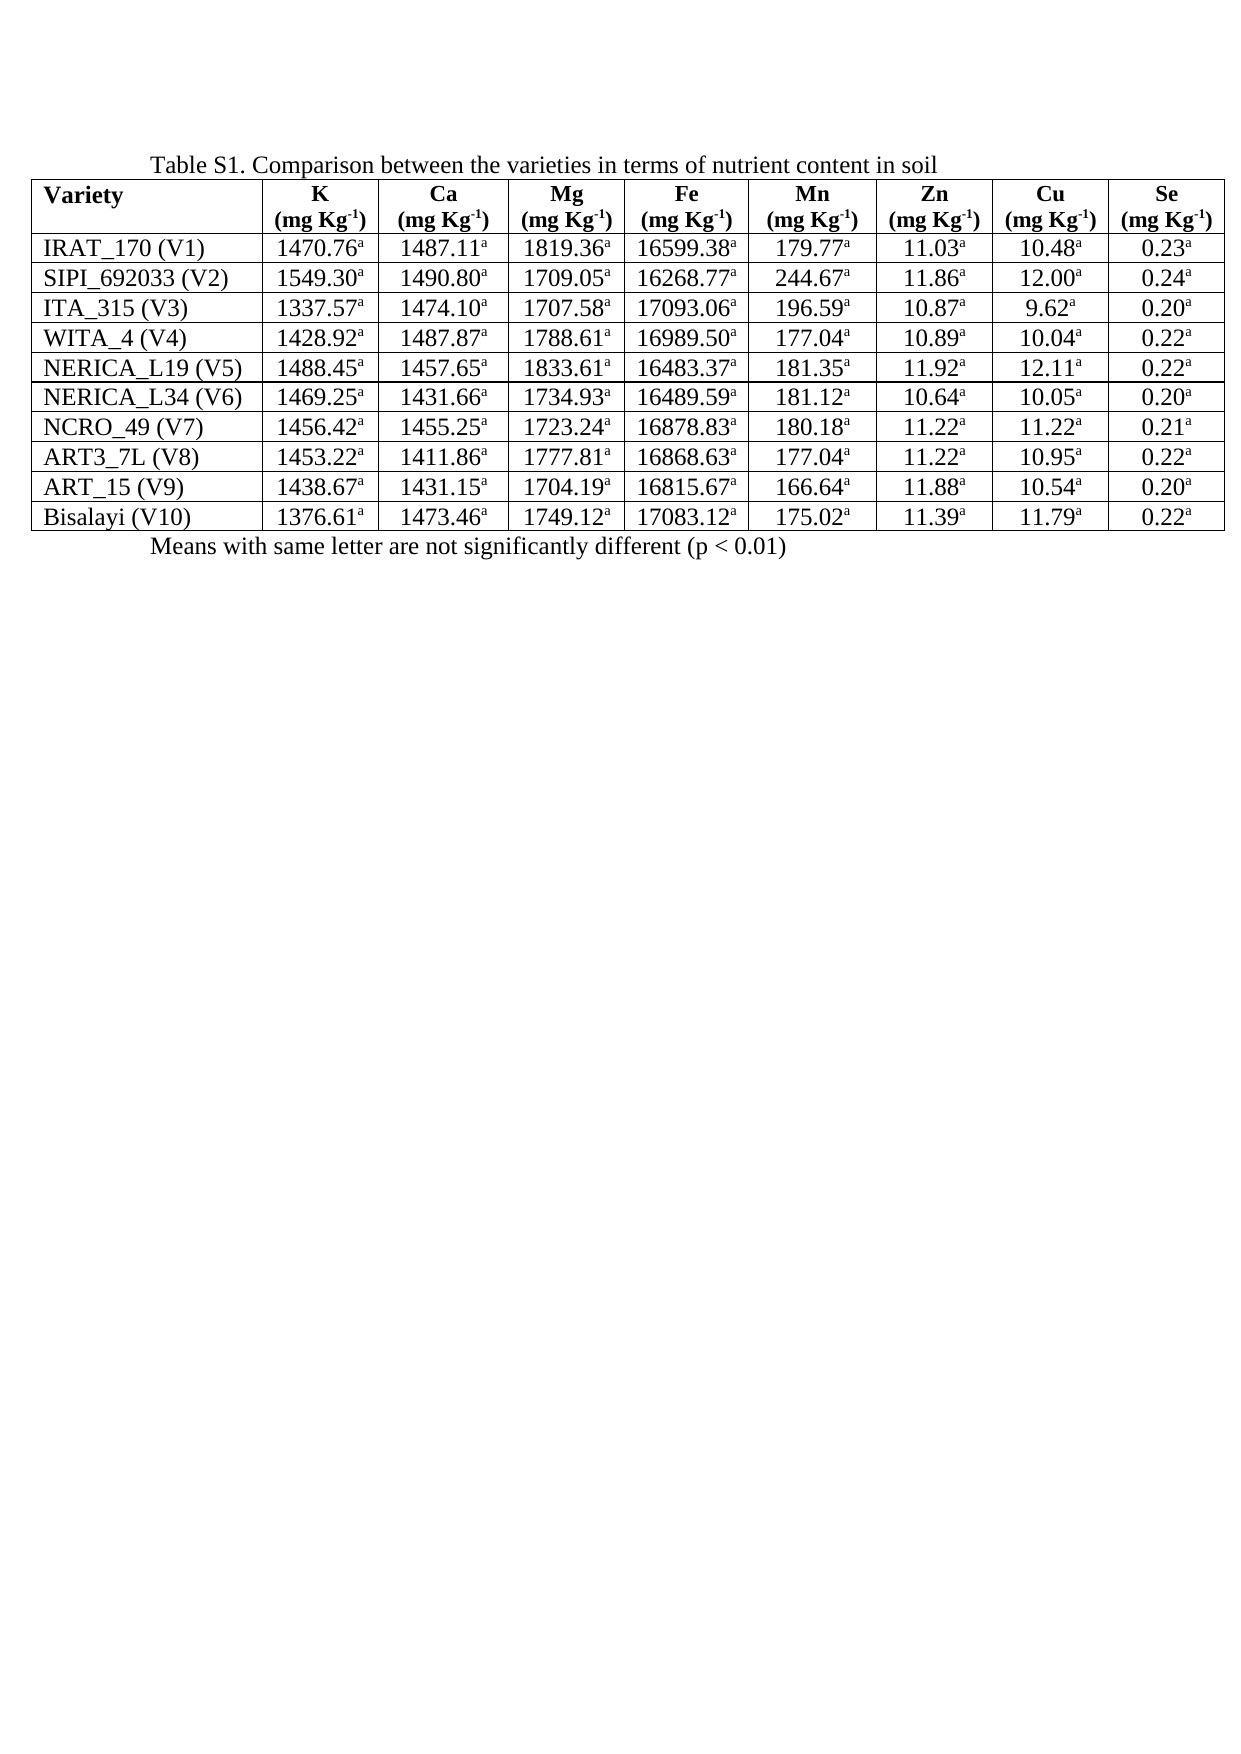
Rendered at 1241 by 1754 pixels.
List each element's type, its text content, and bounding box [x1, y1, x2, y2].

table_cell 1438.67a [263, 472, 378, 501]
table_cell 11.88a [877, 472, 992, 501]
table_cell 1469.25a [263, 383, 378, 411]
table_cell 9.62a [993, 293, 1108, 322]
table_cell 1709.05a [509, 263, 624, 292]
table_cell 1723.24a [509, 412, 624, 441]
table_header Zn (mg Kg-1) [877, 180, 992, 232]
table_cell 16989.50a [625, 323, 748, 352]
table_cell 1487.87a [379, 323, 508, 352]
table_cell 16868.63a [625, 442, 748, 471]
table_cell 10.04a [993, 323, 1108, 352]
text Table S1. Comparison between the varieties in terms of nutrient content in soil [150, 150, 1090, 179]
table_cell 10.05a [993, 383, 1108, 411]
table_cell 11.86a [877, 263, 992, 292]
table_cell 16489.59a [625, 383, 748, 411]
table_cell 166.64a [749, 472, 876, 501]
table_cell 10.48a [993, 234, 1108, 262]
table_cell 17083.12a [625, 502, 748, 530]
table_cell 0.20a [1109, 293, 1224, 322]
table_cell 10.64a [877, 383, 992, 411]
table_cell 1833.61a [509, 353, 624, 381]
table_cell 1707.58a [509, 293, 624, 322]
table_cell Bisalayi (V10) [32, 502, 262, 530]
table_cell 0.22a [1109, 442, 1224, 471]
table_header Mg (mg Kg-1) [509, 180, 624, 232]
table_cell 0.20a [1109, 472, 1224, 501]
table_cell 177.04a [749, 442, 876, 471]
table_cell 1490.80a [379, 263, 508, 292]
table_header Cu (mg Kg-1) [993, 180, 1108, 232]
table_cell WITA_4 (V4) [32, 323, 262, 352]
table_cell 1431.15a [379, 472, 508, 501]
table_cell 17093.06a [625, 293, 748, 322]
table_cell 180.18a [749, 412, 876, 441]
table_cell 175.02a [749, 502, 876, 530]
table_cell 1749.12a [509, 502, 624, 530]
table_cell 1455.25a [379, 412, 508, 441]
table_cell 11.39a [877, 502, 992, 530]
table_header Mn (mg Kg-1) [749, 180, 876, 232]
table_cell 1819.36a [509, 234, 624, 262]
table_cell NCRO_49 (V7) [32, 412, 262, 441]
table_cell ART3_7L (V8) [32, 442, 262, 471]
table_cell 1777.81a [509, 442, 624, 471]
table_cell 11.92a [877, 353, 992, 381]
table_cell SIPI_692033 (V2) [32, 263, 262, 292]
table_cell 181.35a [749, 353, 876, 381]
table_cell 1474.10a [379, 293, 508, 322]
table_header Fe (mg Kg-1) [625, 180, 748, 232]
table_cell 0.22a [1109, 323, 1224, 352]
table_cell 16599.38a [625, 234, 748, 262]
text Means with same letter are not significantly different (p < 0.01) [150, 531, 1090, 560]
table_cell 16483.37a [625, 353, 748, 381]
table_cell 0.22a [1109, 353, 1224, 381]
table_cell 16268.77a [625, 263, 748, 292]
table_header Ca (mg Kg-1) [379, 180, 508, 232]
table_cell 12.00a [993, 263, 1108, 292]
table_cell 1788.61a [509, 323, 624, 352]
table_cell 1411.86a [379, 442, 508, 471]
table_cell 1457.65a [379, 353, 508, 381]
table_cell 177.04a [749, 323, 876, 352]
table_cell 1473.46a [379, 502, 508, 530]
table_cell 196.59a [749, 293, 876, 322]
table_cell 1488.45a [263, 353, 378, 381]
table_cell 1734.93a [509, 383, 624, 411]
table_cell 10.95a [993, 442, 1108, 471]
table_cell 0.23a [1109, 234, 1224, 262]
table_cell 1470.76a [263, 234, 378, 262]
table_cell 244.67a [749, 263, 876, 292]
table_cell NERICA_L34 (V6) [32, 383, 262, 411]
table_cell 1704.19a [509, 472, 624, 501]
table_cell 11.03a [877, 234, 992, 262]
table_header K (mg Kg-1) [263, 180, 378, 232]
table_cell 16878.83a [625, 412, 748, 441]
table_cell 0.24a [1109, 263, 1224, 292]
table_cell 11.22a [877, 442, 992, 471]
table_cell 1487.11a [379, 234, 508, 262]
table_cell 181.12a [749, 383, 876, 411]
table_cell 10.54a [993, 472, 1108, 501]
table_cell ART_15 (V9) [32, 472, 262, 501]
table_cell 1456.42a [263, 412, 378, 441]
table_cell 0.22a [1109, 502, 1224, 530]
table_cell IRAT_170 (V1) [32, 234, 262, 262]
table_cell 179.77a [749, 234, 876, 262]
table_cell 10.89a [877, 323, 992, 352]
table_cell 11.79a [993, 502, 1108, 530]
table_cell 1431.66a [379, 383, 508, 411]
table_cell 12.11a [993, 353, 1108, 381]
table_cell 10.87a [877, 293, 992, 322]
table_cell 16815.67a [625, 472, 748, 501]
table_cell 1337.57a [263, 293, 378, 322]
table_cell 11.22a [993, 412, 1108, 441]
table_cell 1549.30a [263, 263, 378, 292]
table_cell 11.22a [877, 412, 992, 441]
table_cell ITA_315 (V3) [32, 293, 262, 322]
table_cell 1376.61a [263, 502, 378, 530]
table_cell 1428.92a [263, 323, 378, 352]
table_header Se (mg Kg-1) [1109, 180, 1224, 232]
table_cell 0.20a [1109, 383, 1224, 411]
table_cell 1453.22a [263, 442, 378, 471]
table_cell 0.21a [1109, 412, 1224, 441]
table_cell NERICA_L19 (V5) [32, 353, 262, 381]
table_header Variety [32, 180, 262, 232]
